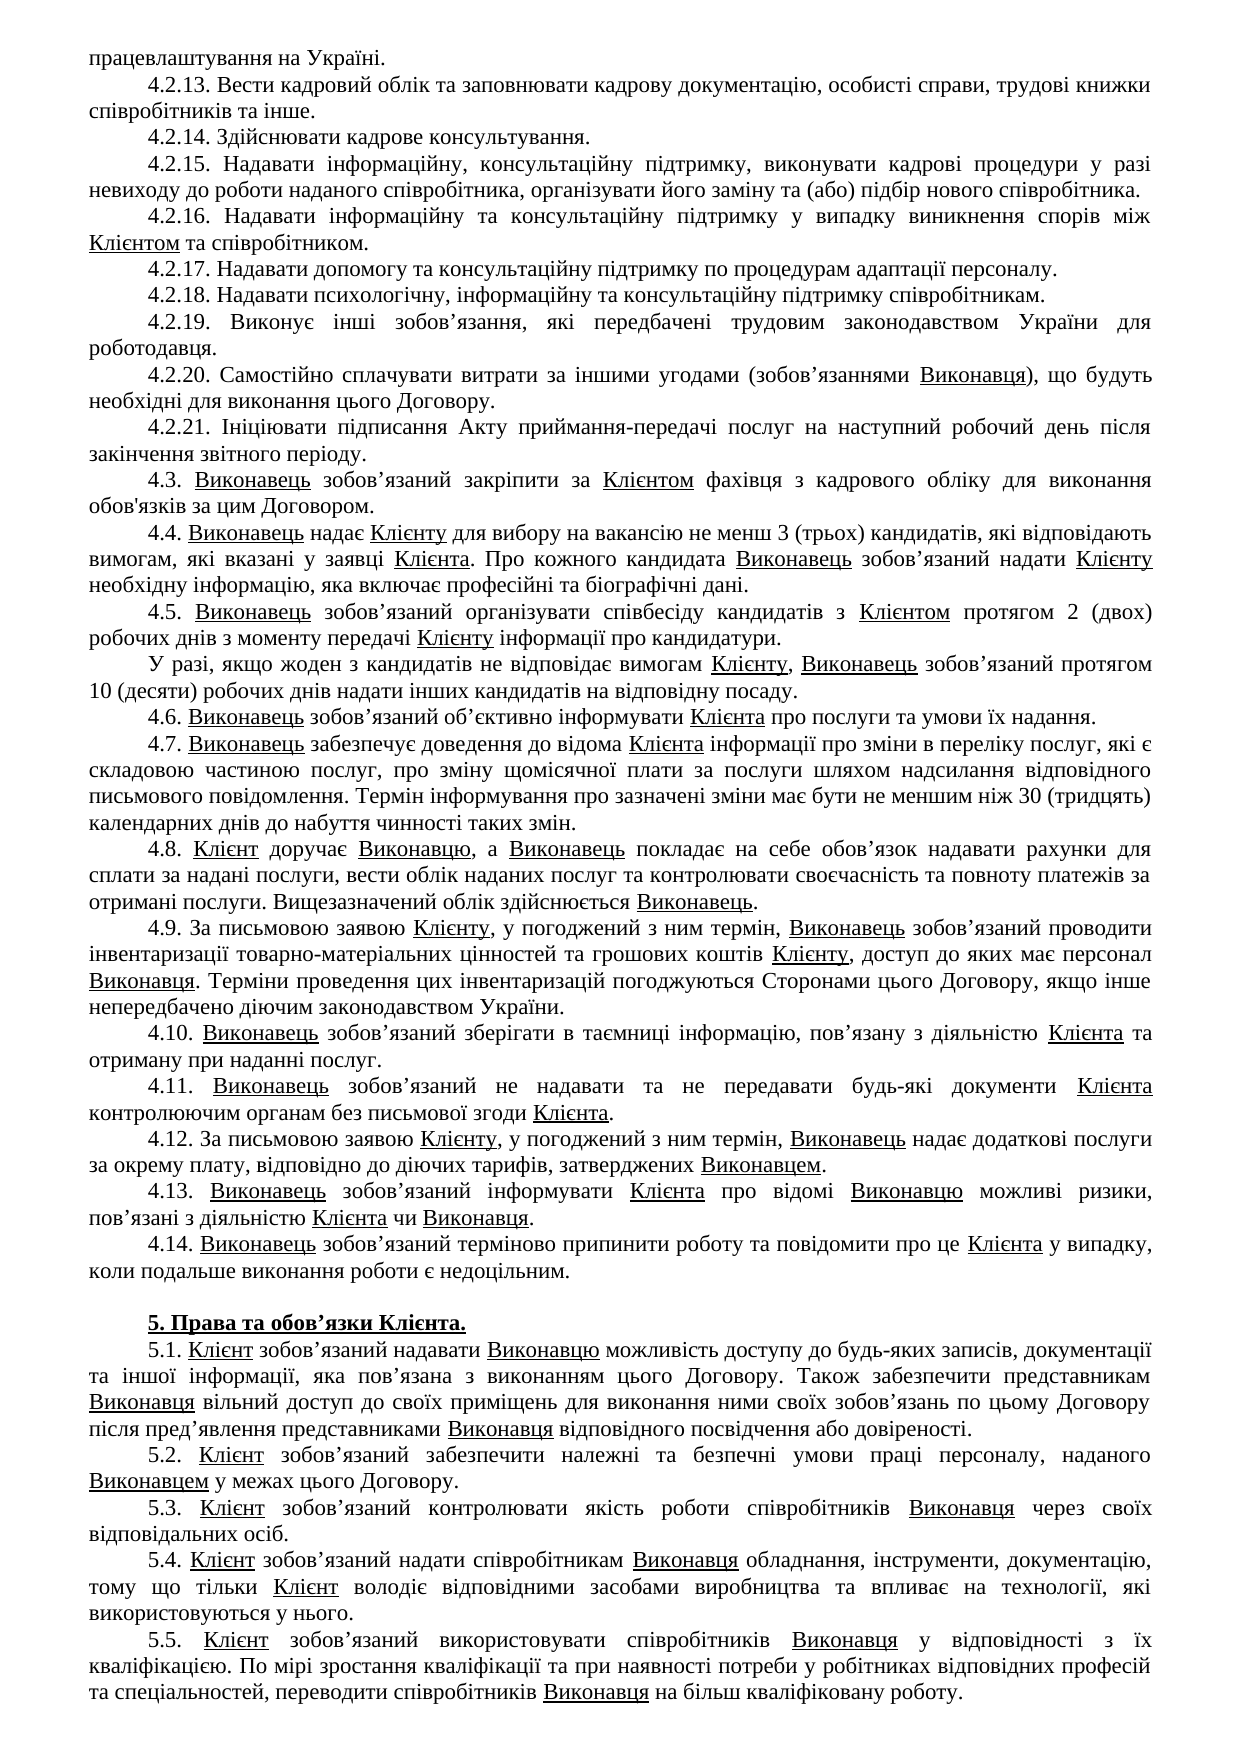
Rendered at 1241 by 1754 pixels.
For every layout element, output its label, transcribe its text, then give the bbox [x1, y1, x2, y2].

text 4.2.17. Надавати допомогу та консультаційну підтримку по процедурам адаптації персоналу. [89, 255, 1152, 282]
text 4.2.18. Надавати психологічну, інформаційну та консультаційну підтримку співробітникам. [89, 282, 1152, 308]
text 4.2.19. Виконує інші зобов’язання, які передбачені трудовим законодавством України для роботодавця. [89, 308, 1152, 361]
text 4.2.13. Вести кадровий облік та заповнювати кадрову документацію, особисті справи, трудові книжки співробітників та інше. [89, 71, 1152, 123]
text 5.2. Клієнт зобов’язаний забезпечити належні та безпечні умови праці персоналу, наданого Виконавцем у межах цього Договору. [89, 1441, 1152, 1494]
text 4.13. Виконавець зобов’язаний інформувати Клієнта про відомі Виконавцю можливі ризики, пов’язані з діяльністю Клієнта чи Виконавця. [89, 1178, 1152, 1230]
text 4.2.15. Надавати інформаційну, консультаційну підтримку, виконувати кадрові процедури у разі невиходу до роботи наданого співробітника, організувати його заміну та (або) підбір нового співробітника. [89, 150, 1152, 202]
text 4.2.20. Самостійно сплачувати витрати за іншими угодами (зобов’язаннями Виконавця), що будуть необхідні для виконання цього Договору. [89, 361, 1152, 413]
text 4.11. Виконавець зобов’язаний не надавати та не передавати будь-які документи Клієнта контролюючим органам без письмової згоди Клієнта. [89, 1072, 1152, 1125]
text 4.4. Виконавець надає Клієнту для вибору на вакансію не менш 3 (трьох) кандидатів, які відповідають вимогам, які вказані у заявці Клієнта. Про кожного кандидата Виконавець зобов’язаний надати Клієнту необхідну інформацію, яка включає професійні та біографічні дані. [89, 519, 1152, 598]
text У разі, якщо жоден з кандидатів не відповідає вимогам Клієнту, Виконавець зобов’язаний протягом 10 (десяти) робочих днів надати інших кандидатів на відповідну посаду. [89, 651, 1152, 703]
text 5.5. Клієнт зобов’язаний використовувати співробітників Виконавця у відповідності з їх кваліфікацією. По мірі зростання кваліфікації та при наявності потреби у робітниках відповідних професій та спеціальностей, переводити співробітників Виконавця на більш кваліфіковану роботу. [89, 1626, 1152, 1705]
text 4.7. Виконавець забезпечує доведення до відома Клієнта інформації про зміни в переліку послуг, які є складовою частиною послуг, про зміну щомісячної плати за послуги шляхом надсилання відповідного письмового повідомлення. Термін інформування про зазначені зміни має бути не меншим ніж 30 (тридцять) календарних днів до набуття чинності таких змін. [89, 729, 1152, 835]
text 4.10. Виконавець зобов’язаний зберігати в таємниці інформацію, пов’язану з діяльністю Клієнта та отриману при наданні послуг. [89, 1019, 1152, 1072]
text 4.9. За письмовою заявою Клієнту, у погоджений з ним термін, Виконавець зобов’язаний проводити інвентаризації товарно-матеріальних цінностей та грошових коштів Клієнту, доступ до яких має персонал Виконавця. Терміни проведення цих інвентаризацій погоджуються Сторонами цього Договору, якщо інше непередбачено діючим законодавством України. [89, 914, 1152, 1019]
text 4.2.14. Здійснювати кадрове консультування. [89, 123, 1152, 150]
text 4.2.21. Ініціювати підписання Акту приймання-передачі послуг на наступний робочий день після закінчення звітного періоду. [89, 413, 1152, 466]
text 4.12. За письмовою заявою Клієнту, у погоджений з ним термін, Виконавець надає додаткові послуги за окрему плату, відповідно до діючих тарифів, затверджених Виконавцем. [89, 1125, 1152, 1178]
text 4.14. Виконавець зобов’язаний терміново припинити роботу та повідомити про це Клієнта у випадку, коли подальше виконання роботи є недоцільним. [89, 1230, 1152, 1283]
text 4.6. Виконавець зобов’язаний об’єктивно інформувати Клієнта про послуги та умови їх надання. [89, 703, 1152, 729]
text 4.5. Виконавець зобов’язаний організувати співбесіду кандидатів з Клієнтом протягом 2 (двох) робочих днів з моменту передачі Клієнту інформації про кандидатури. [89, 598, 1152, 651]
text 5.1. Клієнт зобов’язаний надавати Виконавцю можливість доступу до будь-яких записів, документації та іншої інформації, яка пов’язана з виконанням цього Договору. Також забезпечити представникам Виконавця вільний доступ до своїх приміщень для виконання ними своїх зобов’язань по цьому Договору після пред’явлення представниками Виконавця відповідного посвідчення або довіреності. [89, 1336, 1152, 1441]
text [89, 44, 1152, 71]
text 4.8. Клієнт доручає Виконавцю, а Виконавець покладає на себе обов’язок надавати рахунки для сплати за надані послуги, вести облік наданих послуг та контролювати своєчасність та повноту платежів за отримані послуги. Вищезазначений облік здійснюється Виконавець. [89, 835, 1152, 914]
text 4.2.16. Надавати інформаційну та консультаційну підтримку у випадку виникнення спорів між Клієнтом та співробітником. [89, 202, 1152, 255]
text 5. Права та обов’язки Клієнта. [89, 1309, 1152, 1336]
text 5.3. Клієнт зобов’язаний контролювати якість роботи співробітників Виконавця через своїх відповідальних осіб. [89, 1494, 1152, 1547]
text 4.3. Виконавець зобов’язаний закріпити за Клієнтом фахівця з кадрового обліку для виконання обов'язків за цим Договором. [89, 466, 1152, 519]
text 5.4. Клієнт зобов’язаний надати співробітникам Виконавця обладнання, інструменти, документацію, тому що тільки Клієнт володіє відповідними засобами виробництва та впливає на технології, які використовуються у нього. [89, 1547, 1152, 1626]
